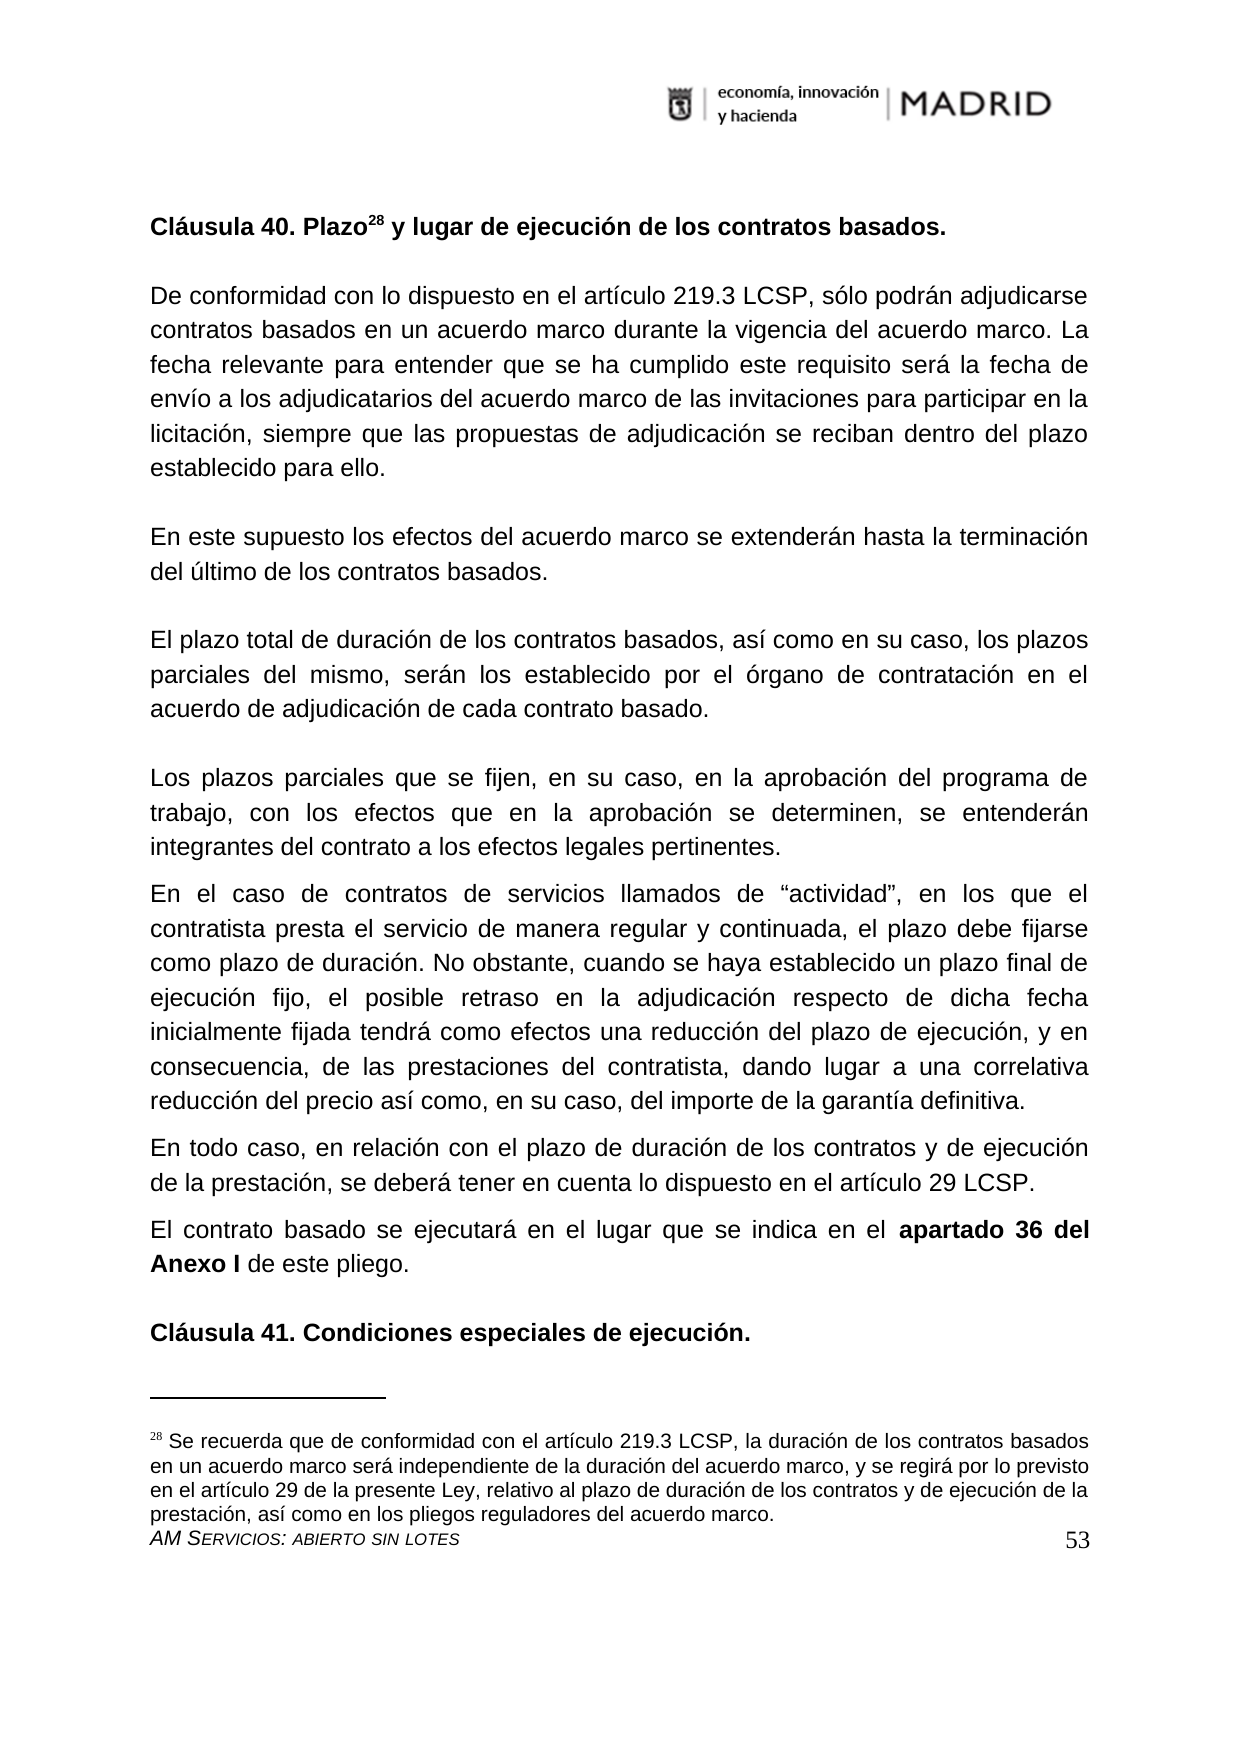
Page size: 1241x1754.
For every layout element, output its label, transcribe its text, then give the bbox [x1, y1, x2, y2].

text En este supuesto los efectos del acuerdo marco se extenderán hasta la terminación del último de los contratos basados. [150, 522, 1090, 585]
subtitle Cláusula 41. Condiciones especiales de ejecución. [150, 1318, 1090, 1347]
text Los plazos parciales que se fijen, en su caso, en la aprobación del programa de trabajo, con los efectos que en la aprobación se determinen, se entenderán integrantes del contrato a los efectos legales pertinentes. [150, 763, 1090, 861]
text El plazo total de duración de los contratos basados, así como en su caso, los plazos parciales del mismo, serán los establecido por el órgano de contratación en el acuerdo de adjudicación de cada contrato basado. [150, 626, 1090, 723]
subtitle Cláusula 40. Plazo y lugar de ejecución de los contratos basados. [150, 212, 1090, 241]
text El contrato basado se ejecutará en el lugar que se indica en el apartado 36 del Anexo I de este pliego. [150, 1215, 1090, 1278]
text En el caso de contratos de servicios llamados de “actividad”, en los que el contratista presta el servicio de manera regular y continuada, el plazo debe fijarse como plazo de duración. No obstante, cuando se haya establecido un plazo final de ejecución fijo, el posible retraso en la adjudicación respecto de dicha fecha inicialmente fijada tendrá como efectos una reducción del plazo de ejecución, y en consecuencia, de las prestaciones del contratista, dando lugar a una correlativa reducción del precio así como, en su caso, del importe de la garantía definitiva. [150, 879, 1090, 1115]
picture [647, 75, 1068, 142]
text En todo caso, en relación con el plazo de duración de los contratos y de ejecución de la prestación, se deberá tener en cuenta lo dispuesto en el artículo 29 LCSP. [150, 1133, 1090, 1196]
text De conformidad con lo dispuesto en el artículo 219.3 LCSP, sólo podrán adjudicarse contratos basados en un acuerdo marco durante la vigencia del acuerdo marco. La fecha relevante para entender que se ha cumplido este requisito será la fecha de envío a los adjudicatarios del acuerdo marco de las invitaciones para participar en la licitación, siempre que las propuestas de adjudicación se reciban dentro del plazo establecido para ello. [150, 281, 1090, 482]
